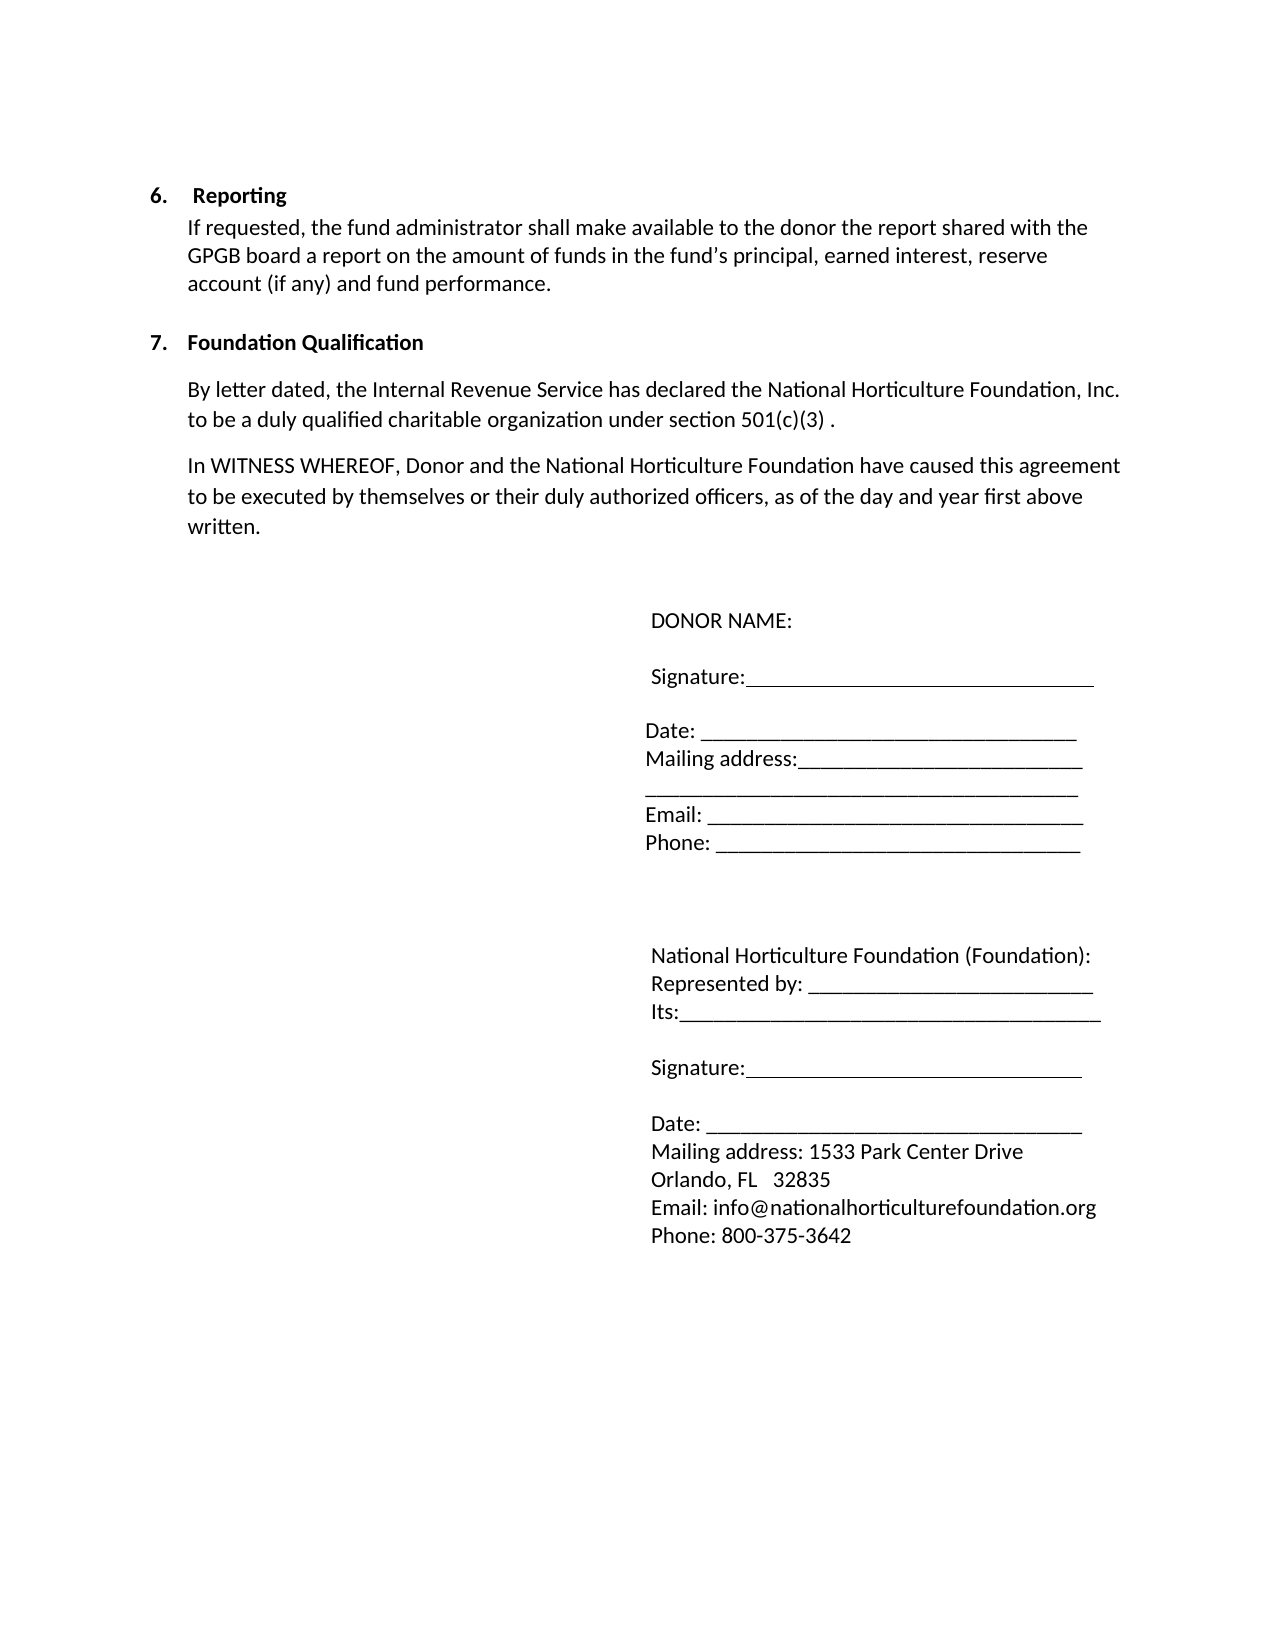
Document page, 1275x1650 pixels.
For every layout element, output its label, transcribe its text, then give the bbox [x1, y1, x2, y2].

text Mailing address:_________________________ [645, 744, 1137, 772]
text Signature: [651, 1053, 1137, 1081]
text Phone: ________________________________ [645, 828, 1137, 856]
text Represented by: _________________________ [651, 969, 1137, 997]
text Signature: [651, 662, 1137, 690]
text DONOR NAME: [651, 606, 1137, 634]
text ______________________________________ [645, 772, 1137, 800]
text Mailing address: 1533 Park Center Drive [651, 1137, 1137, 1165]
text Its:_____________________________________ [651, 997, 1137, 1025]
text Phone: 800-375-3642 [651, 1221, 1137, 1249]
text If requested, the fund administrator shall make available to the donor the report shared with the GPGB board a report on the amount of funds in the fund’s principal, earned interest, reserve account (if any) and fund performance. [187, 213, 1119, 298]
text In WITNESS WHEREOF, Donor and the National Horticulture Foundation have caused this agreement to be executed by themselves or their duly authorized officers, as of the day and year first above written. [187, 452, 1124, 540]
text Date: _________________________________ [651, 1109, 1137, 1137]
text Email: _________________________________ [645, 800, 1137, 828]
list Reporting [150, 181, 1119, 209]
text Orlando, FL 32835 [651, 1165, 1137, 1193]
text By letter dated, the Internal Revenue Service has declared the National Horticulture Foundation, Inc. to be a duly qualified charitable organization under section 501(c)(3) . [187, 375, 1125, 433]
text Email: info@nationalhorticulturefoundation.org [651, 1193, 1137, 1221]
text Date: _________________________________ [645, 716, 1137, 744]
subtitle Foundation Qualification [150, 328, 1137, 356]
text National Horticulture Foundation (Foundation): [651, 941, 1137, 969]
